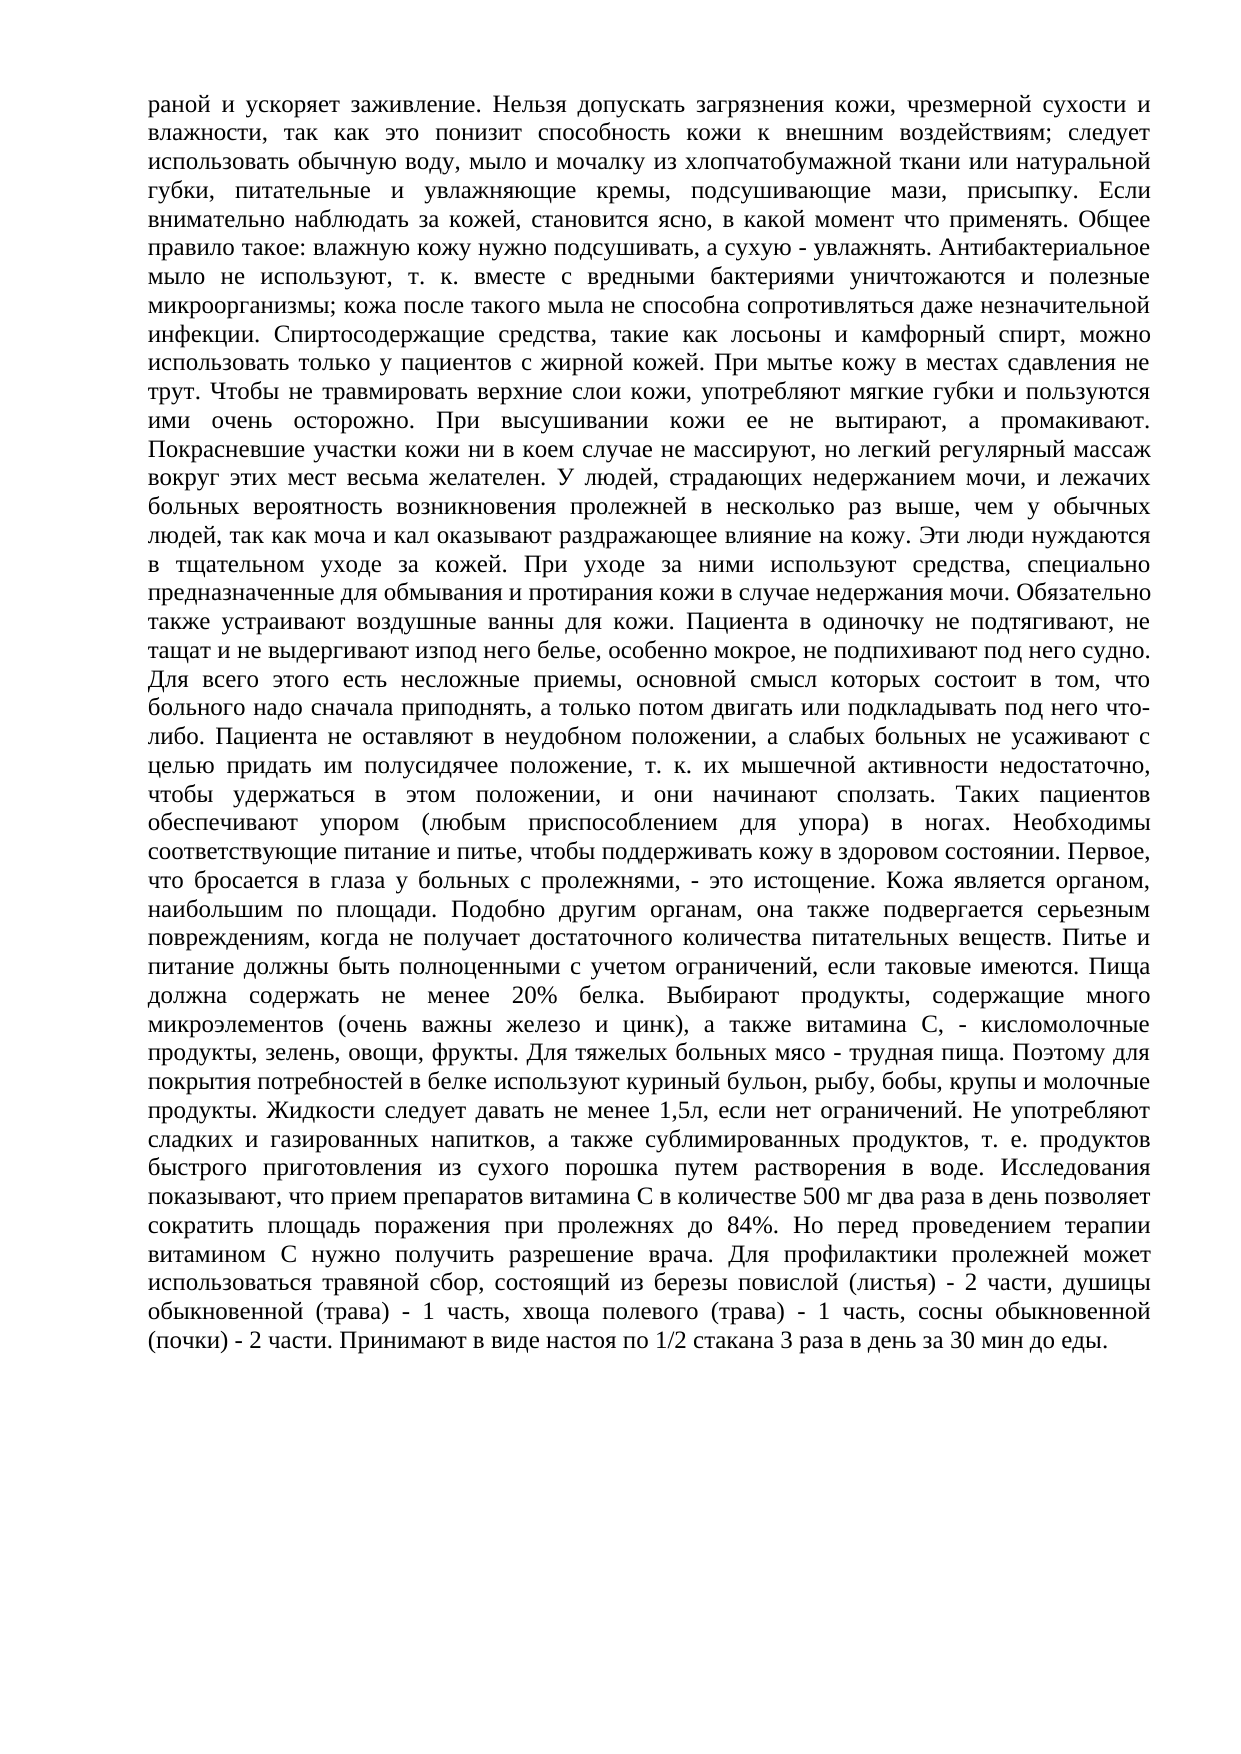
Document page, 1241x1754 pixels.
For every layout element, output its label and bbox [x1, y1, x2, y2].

text [148, 89, 1152, 1354]
